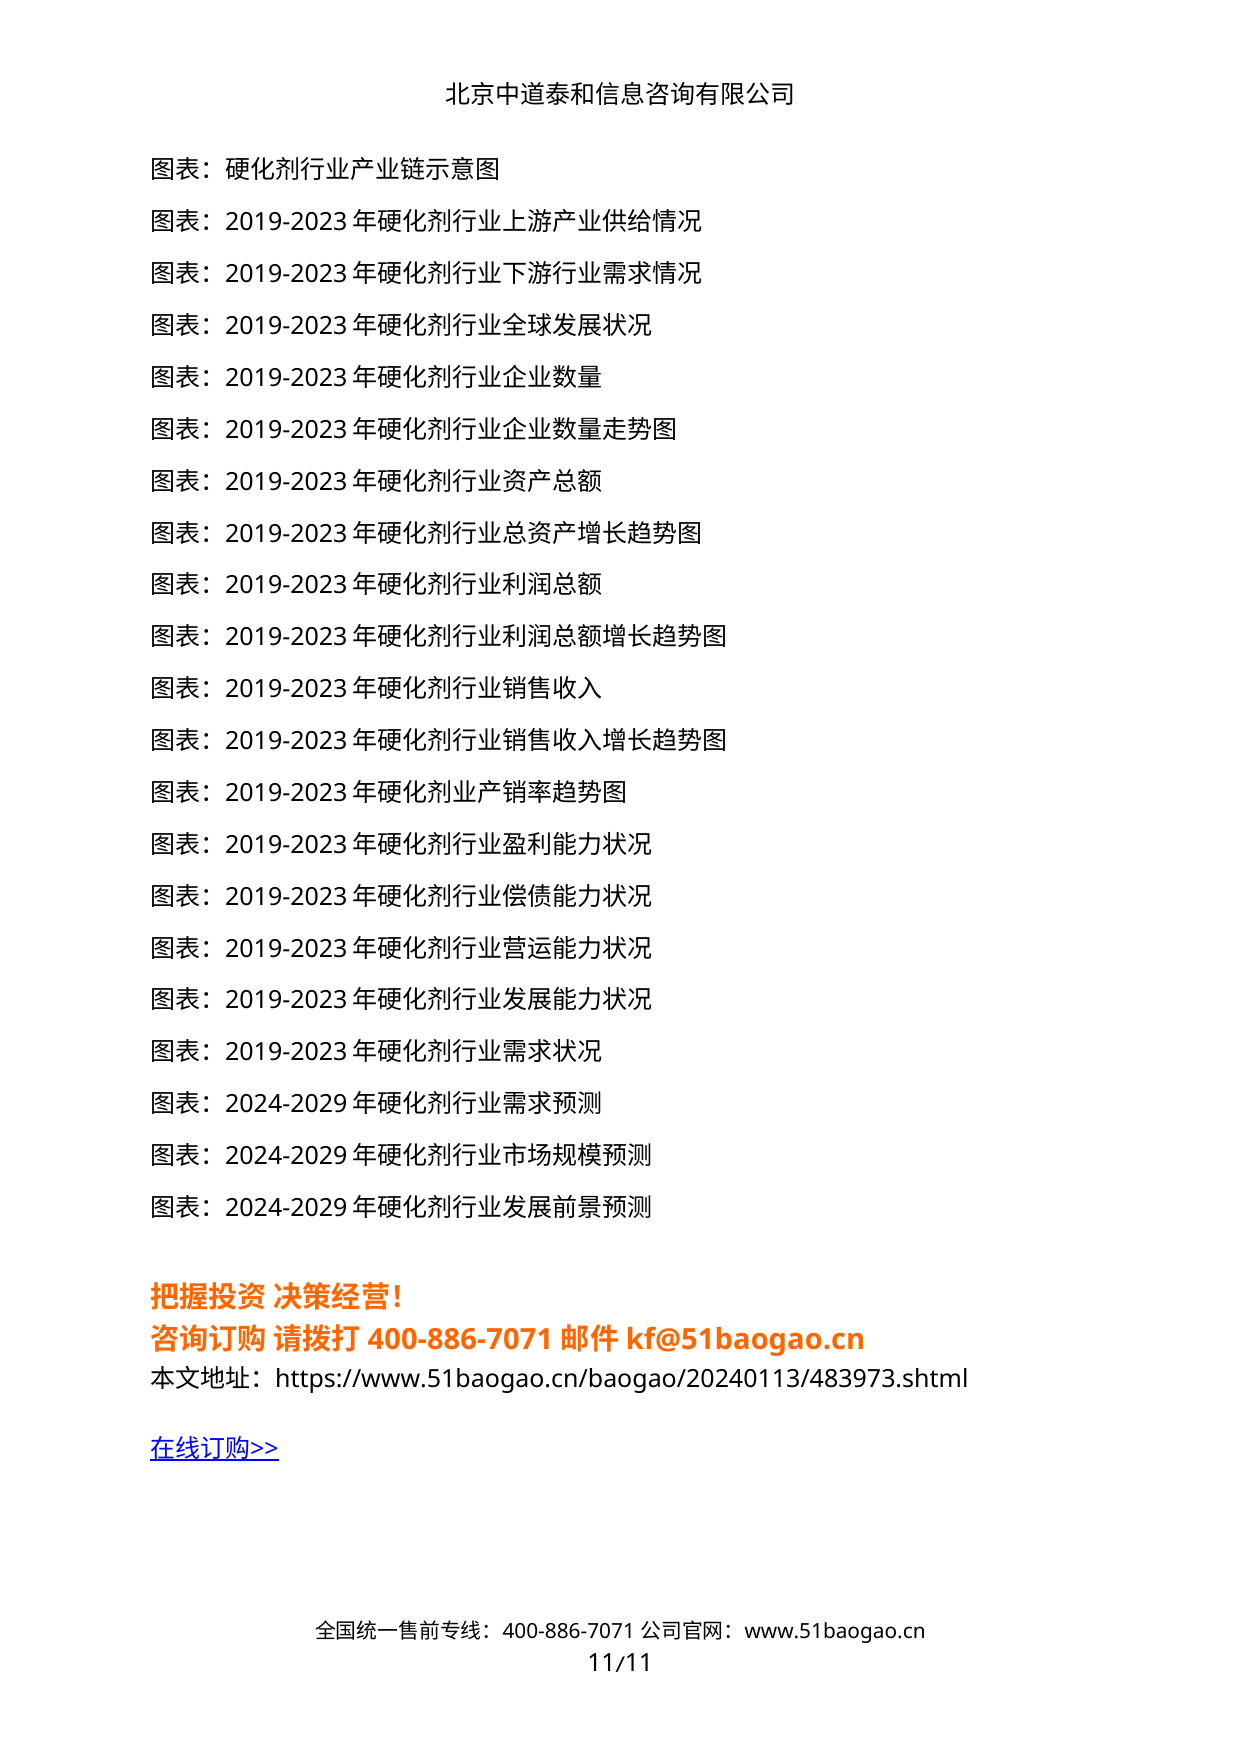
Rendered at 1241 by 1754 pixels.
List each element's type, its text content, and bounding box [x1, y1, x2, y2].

text 图表：2019-2023年硬化剂行业企业数量 [150, 357, 1090, 394]
text 图表：2019-2023年硬化剂行业销售收入增长趋势图 [150, 721, 1090, 757]
text 图表：2019-2023年硬化剂业产销率趋势图 [150, 772, 1090, 809]
text 图表：2019-2023年硬化剂行业利润总额 [150, 565, 1090, 601]
text 图表：2019-2023年硬化剂行业总资产增长趋势图 [150, 513, 1090, 549]
text 图表：2019-2023年硬化剂行业需求状况 [150, 1032, 1090, 1068]
text 图表：2019-2023年硬化剂行业下游行业需求情况 [150, 254, 1090, 290]
text 图表：2024-2029年硬化剂行业发展前景预测 [150, 1187, 1090, 1224]
text 图表：2019-2023年硬化剂行业销售收入 [150, 669, 1090, 705]
text 图表：2019-2023年硬化剂行业全球发展状况 [150, 306, 1090, 342]
text 图表：2019-2023年硬化剂行业资产总额 [150, 461, 1090, 497]
text 把握投资 决策经营！咨询订购 请拨打 400-886-7071 邮件 kf@51baogao.cn本文地址：https://www.51baogao.cn/baogao/20240113/483973.shtml [150, 1239, 1090, 1394]
text 图表：2019-2023年硬化剂行业企业数量走势图 [150, 409, 1090, 446]
text 图表：2019-2023年硬化剂行业利润总额增长趋势图 [150, 617, 1090, 653]
text 图表：2019-2023年硬化剂行业发展能力状况 [150, 980, 1090, 1016]
text 图表：2019-2023年硬化剂行业偿债能力状况 [150, 876, 1090, 912]
text 图表：2024-2029年硬化剂行业需求预测 [150, 1084, 1090, 1120]
text 图表：2019-2023年硬化剂行业盈利能力状况 [150, 824, 1090, 861]
text 图表：2019-2023年硬化剂行业上游产业供给情况 [150, 202, 1090, 238]
text 图表：2024-2029年硬化剂行业市场规模预测 [150, 1136, 1090, 1172]
text 图表：2019-2023年硬化剂行业营运能力状况 [150, 928, 1090, 964]
text 在线订购>> [150, 1394, 1090, 1465]
text 图表：硬化剂行业产业链示意图 [150, 150, 1090, 186]
